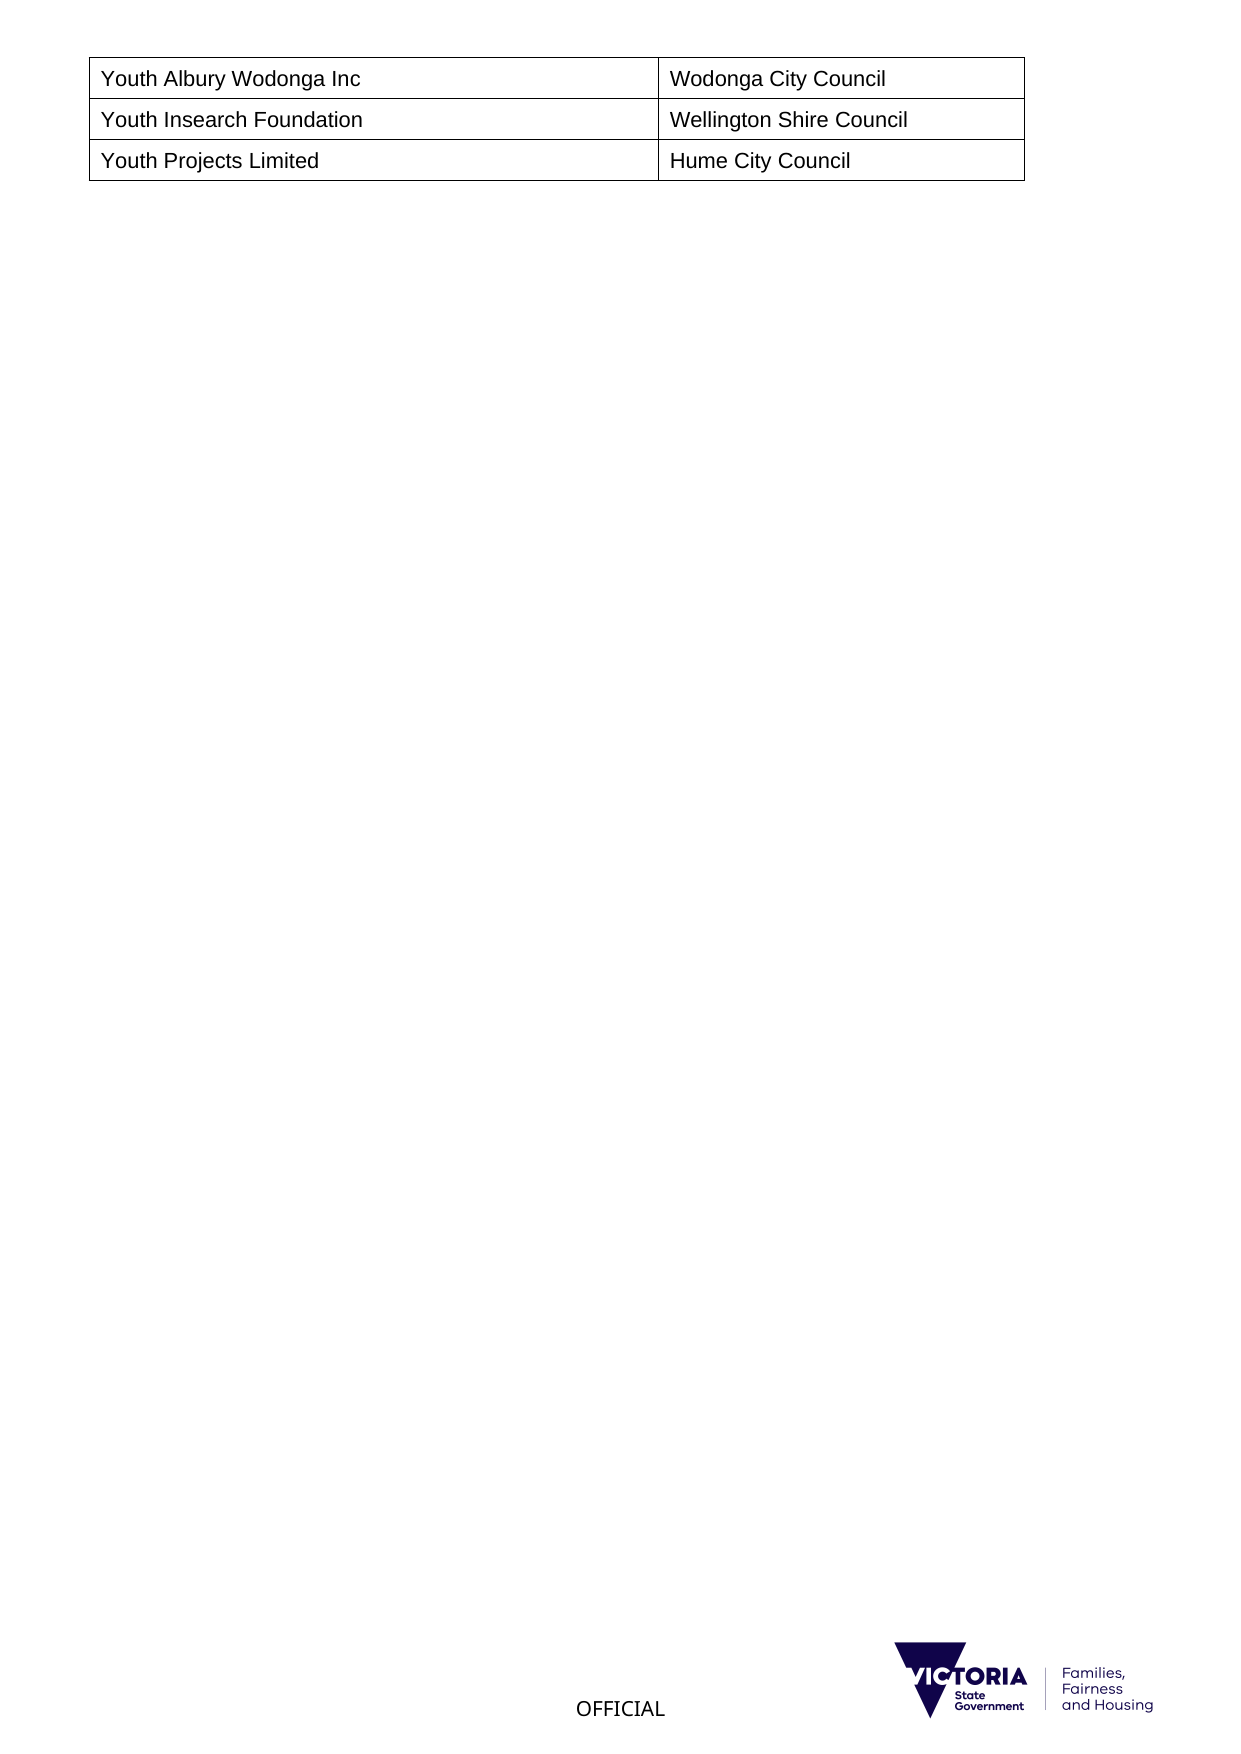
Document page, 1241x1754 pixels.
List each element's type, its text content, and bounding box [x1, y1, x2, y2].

picture [0, 1588, 1241, 1754]
table_cell Youth Projects Limited [90, 140, 658, 179]
table_cell Youth Albury Wodonga Inc [90, 58, 658, 98]
table_cell Youth Insearch Foundation [90, 99, 658, 139]
table_cell Wellington Shire Council [659, 99, 1024, 139]
table_cell Wodonga City Council [659, 58, 1024, 98]
table_cell Hume City Council [659, 140, 1024, 179]
